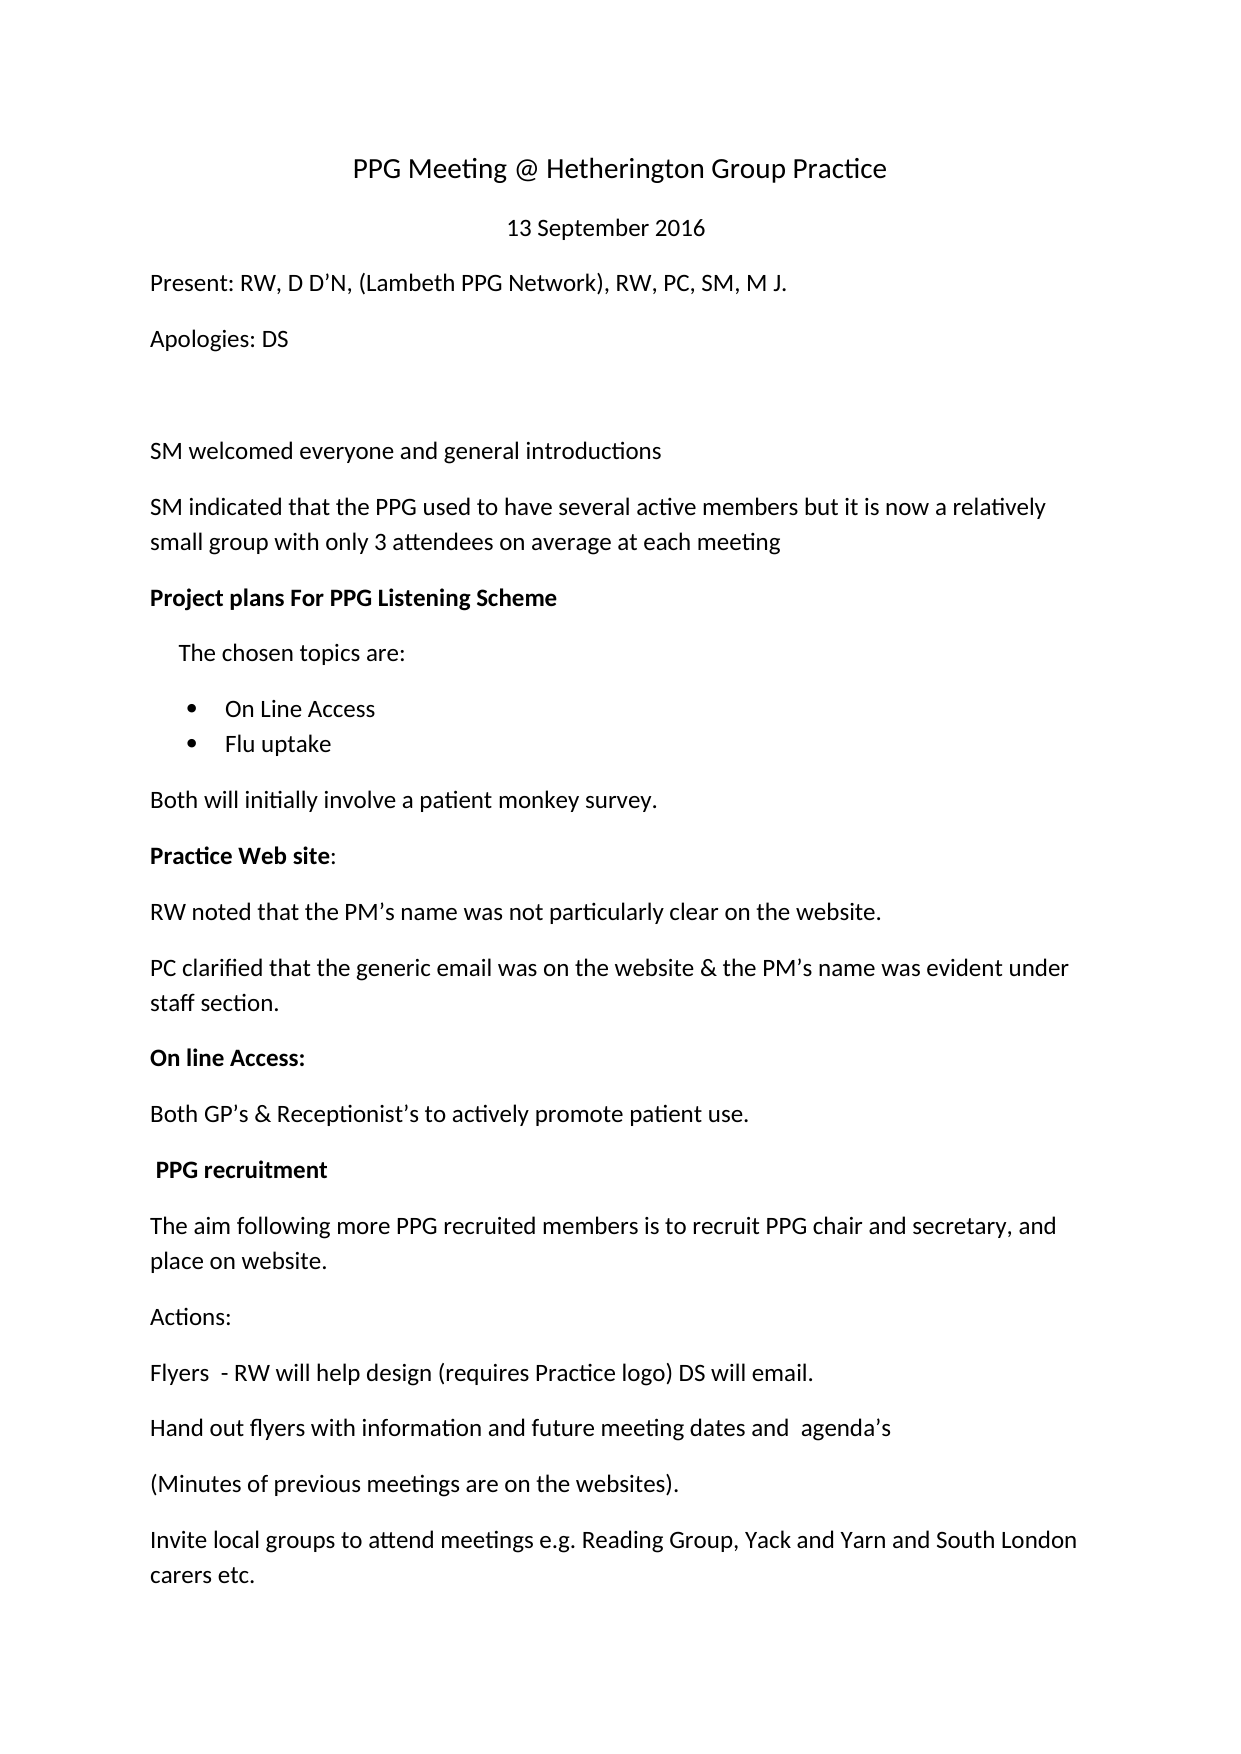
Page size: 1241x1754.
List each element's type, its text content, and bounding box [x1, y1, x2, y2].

text PPG Meeting @ Hetherington Group Practice [150, 150, 1090, 186]
text RW noted that the PM’s name was not particularly clear on the website. [150, 896, 1090, 926]
text Apologies: DS [150, 323, 1090, 354]
text The chosen topics are: [150, 638, 1090, 668]
text SM welcomed everyone and general introductions [150, 435, 1090, 466]
text Both GP’s & Receptionist’s to actively promote patient use. [150, 1098, 1090, 1129]
text The aim following more PPG recruited members is to recruit PPG chair and secretary, and place on website. [150, 1210, 1090, 1276]
text Practice Web site: [150, 840, 1090, 871]
text PPG recruitment [150, 1154, 1090, 1185]
list On Line Access [187, 693, 1090, 724]
text Hand out flyers with information and future meeting dates and agenda’s [150, 1413, 1090, 1443]
text (Minutes of previous meetings are on the websites). [150, 1468, 1090, 1499]
text On line Access: [150, 1043, 1090, 1073]
text PC clarified that the generic email was on the website & the PM’s name was evident under staff section. [150, 952, 1090, 1017]
text Invite local groups to attend meetings e.g. Reading Group, Yack and Yarn and South London carers etc. [150, 1524, 1090, 1590]
text Actions: [150, 1301, 1090, 1331]
text Flyers - RW will help design (requires Practice logo) DS will email. [150, 1357, 1090, 1387]
text Present: RW, D D’N, (Lambeth PPG Network), RW, PC, SM, M J. [150, 268, 1090, 298]
text SM indicated that the PPG used to have several active members but it is now a relatively small group with only 3 attendees on average at each meeting [150, 491, 1090, 556]
text 13 September 2016 [150, 212, 1090, 242]
text Project plans For PPG Listening Scheme [150, 582, 1090, 612]
text Both will initially involve a patient monkey survey. [150, 784, 1090, 815]
list Flu uptake [187, 728, 1090, 759]
